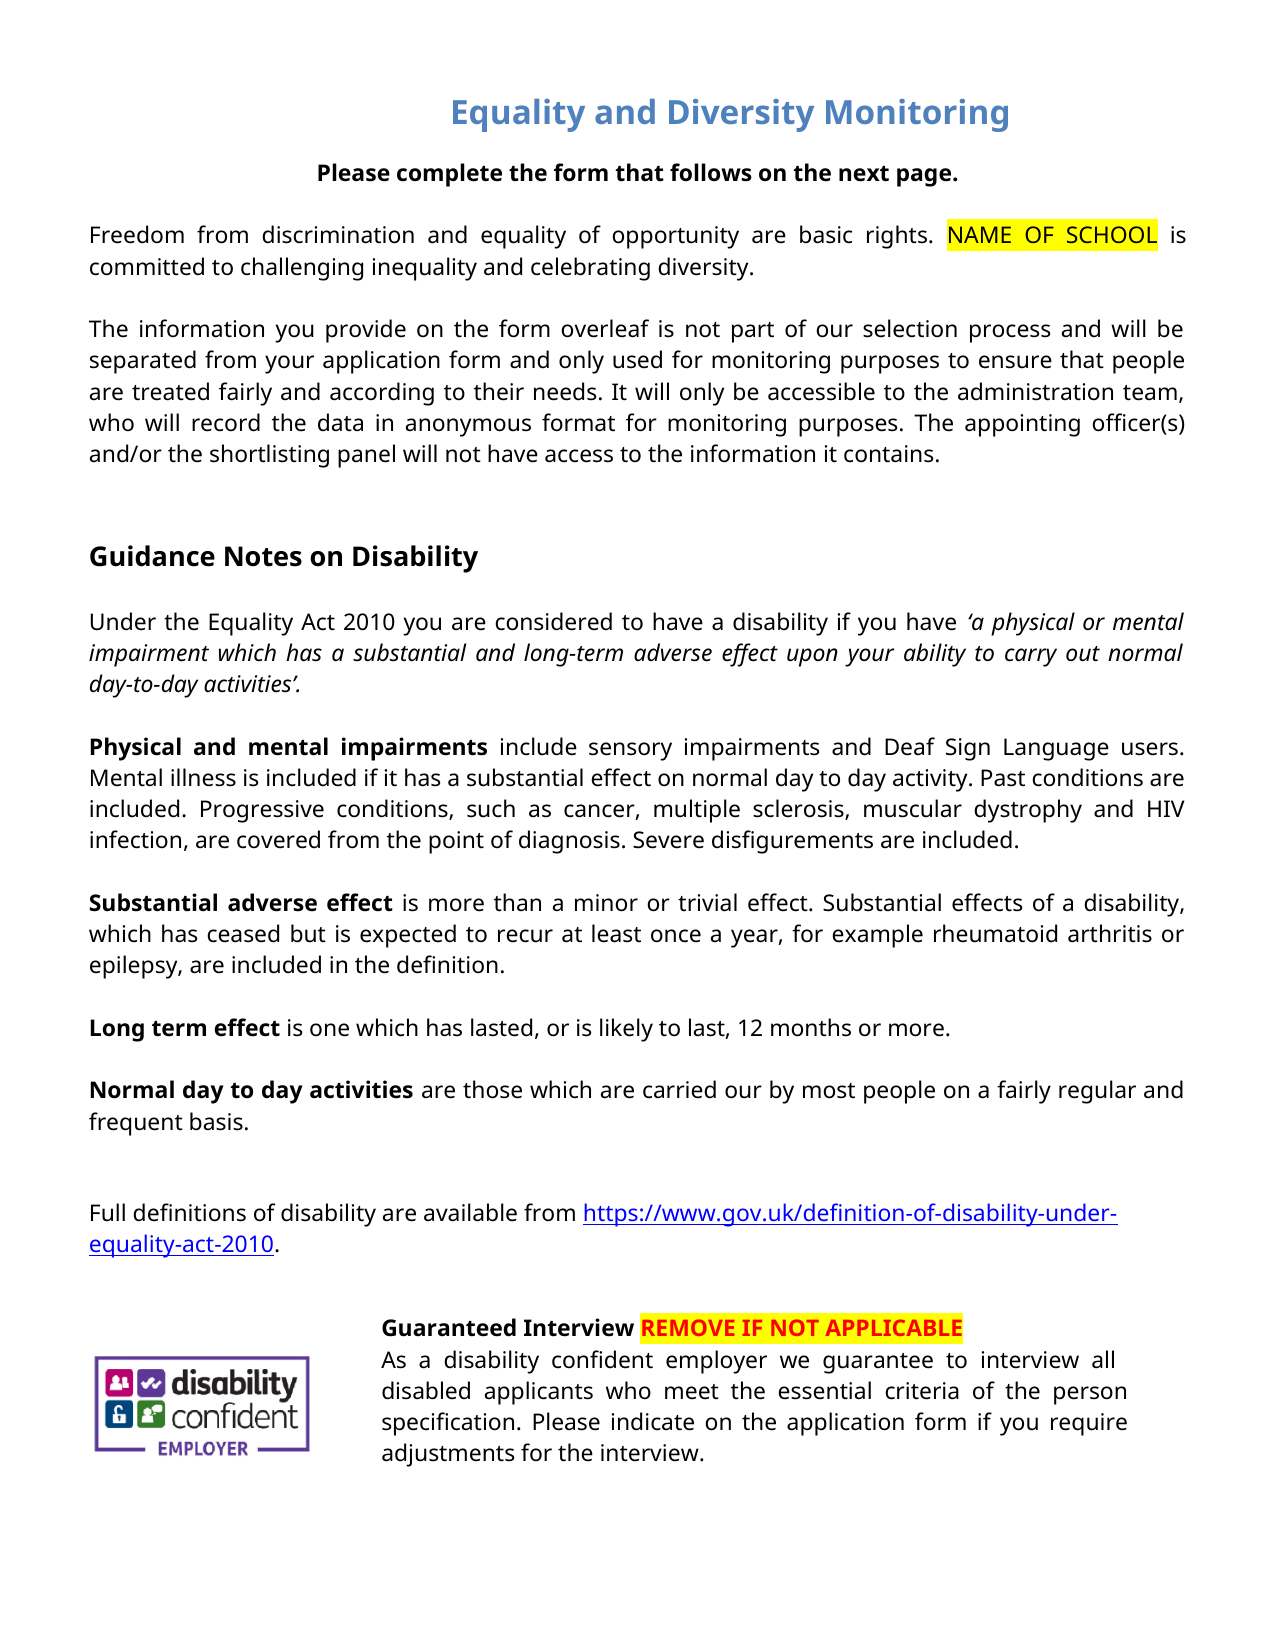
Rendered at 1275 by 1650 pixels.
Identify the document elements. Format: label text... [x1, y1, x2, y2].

picture [88, 1352, 313, 1457]
subtitle Equality and Diversity Monitoring [239, 89, 1186, 134]
subtitle Full definitions of disability are available from https://www.gov.uk/definition-of-disability-under-equality-act-2010. [89, 1197, 1186, 1260]
text Please complete the form that follows on the next page. [89, 157, 1186, 188]
text Under the Equality Act 2010 you are considered to have a disability if you have ‘a physical or mental impairment which has a substantial and long-term adverse effect upon your ability to carry out normal day-to-day activities’. [89, 606, 1186, 699]
text Normal day to day activities are those which are carried our by most people on a fairly regular and frequent basis. [89, 1074, 1186, 1137]
text Physical and mental impairments include sensory impairments and Deaf Sign Language users. Mental illness is included if it has a substantial effect on normal day to day activity. Past conditions are included. Progressive conditions, such as cancer, multiple sclerosis, muscular dystrophy and HIV infection, are covered from the point of diagnosis. Severe disfigurements are included. [89, 731, 1186, 856]
text Substantial adverse effect is more than a minor or trivial effect. Substantial effects of a disability, which has ceased but is expected to recur at least once a year, for example rheumatoid arthritis or epilepsy, are included in the definition. [89, 887, 1186, 981]
text Long term effect is one which has lasted, or is likely to last, 12 months or more. [89, 1012, 1186, 1043]
text The information you provide on the form overleaf is not part of our selection process and will be separated from your application form and only used for monitoring purposes to ensure that people are treated fairly and according to their needs. It will only be accessible to the administration team, who will record the data in anonymous format for monitoring purposes. The appointing officer(s) and/or the shortlisting panel will not have access to the information it contains. [89, 313, 1186, 469]
text Guidance Notes on Disability [89, 537, 1186, 574]
text Freedom from discrimination and equality of opportunity are basic rights. NAME OF SCHOOL is committed to challenging inequality and celebrating diversity. [89, 219, 1186, 282]
